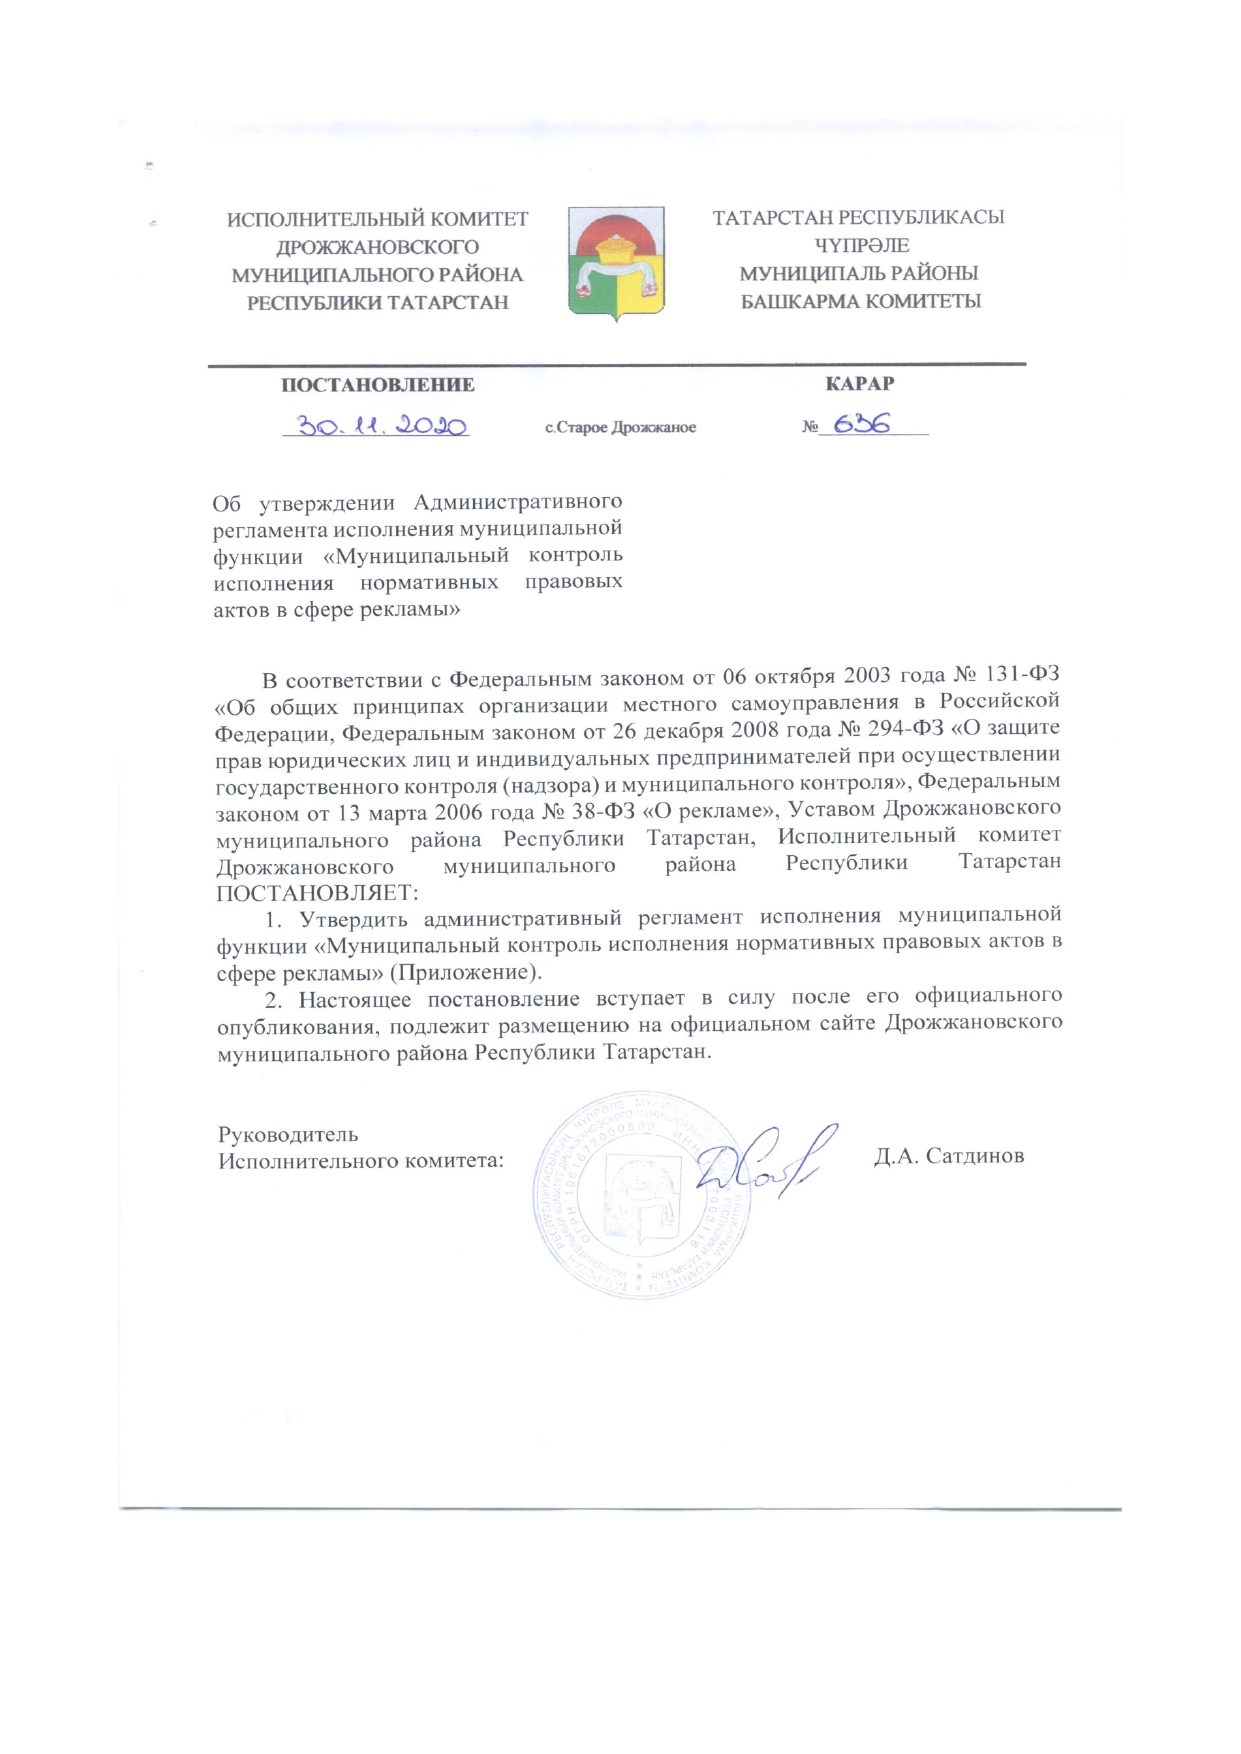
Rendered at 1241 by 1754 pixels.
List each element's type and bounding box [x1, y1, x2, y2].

picture [118, 118, 1123, 1539]
